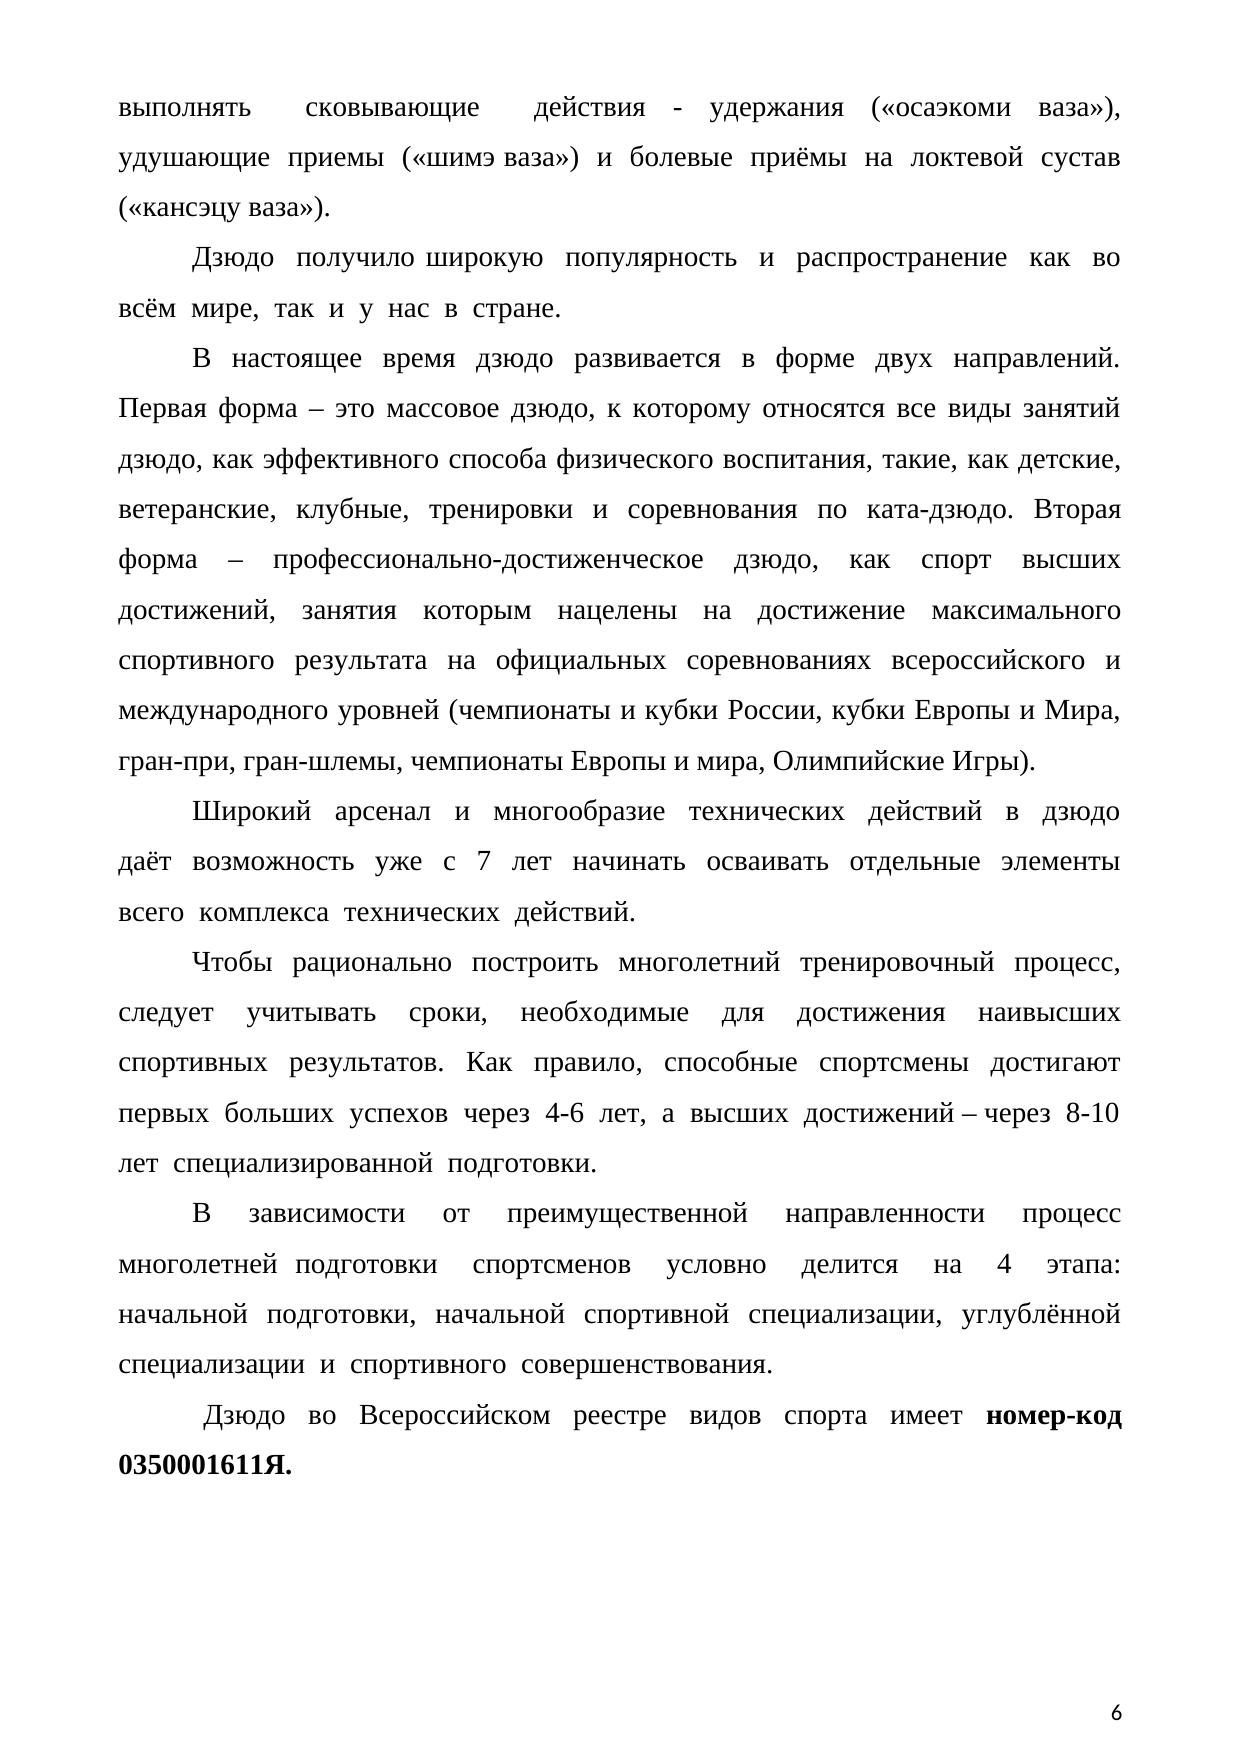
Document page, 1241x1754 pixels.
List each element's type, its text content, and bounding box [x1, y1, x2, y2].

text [118, 89, 1122, 223]
text Чтобы рационально построить многолетний тренировочный процесс, следует учитывать сроки, необходимые для достижения наивысших спортивных результатов. Как правило, способные спортсмены достигают первых больших успехов через 4-6 лет, а высших достижений – через 8-10 лет специализированной подготовки. [118, 944, 1122, 1179]
text В настоящее время дзюдо развивается в форме двух направлений. Первая форма – это массовое дзюдо, к которому относятся все виды занятий дзюдо, как эффективного способа физического воспитания, такие, как детские, ветеранские, клубные, тренировки и соревнования по ката-дзюдо. Вторая форма – профессионально-достиженческое дзюдо, как спорт высших достижений, занятия которым нацелены на достижение максимального спортивного результата на официальных соревнованиях всероссийского и международного уровней (чемпионаты и кубки России, кубки Европы и Мира, гран-при, гран-шлемы, чемпионаты Европы и мира, Олимпийские Игры). [118, 340, 1122, 776]
text Дзюдо во Всероссийском реестре видов спорта имеет номер-код 0350001611Я. [118, 1397, 1122, 1481]
text В зависимости от преимущественной направленности процесс многолетней подготовки спортсменов условно делится на 4 этапа: начальной подготовки, начальной спортивной специализации, углублённой специализации и спортивного совершенствования. [118, 1196, 1122, 1380]
text Дзюдо получило широкую популярность и распространение как во всём мире, так и у нас в стране. [118, 239, 1122, 323]
text Широкий арсенал и многообразие технических действий в дзюдо даёт возможность уже с 7 лет начинать осваивать отдельные элементы всего комплекса технических действий. [118, 793, 1122, 927]
